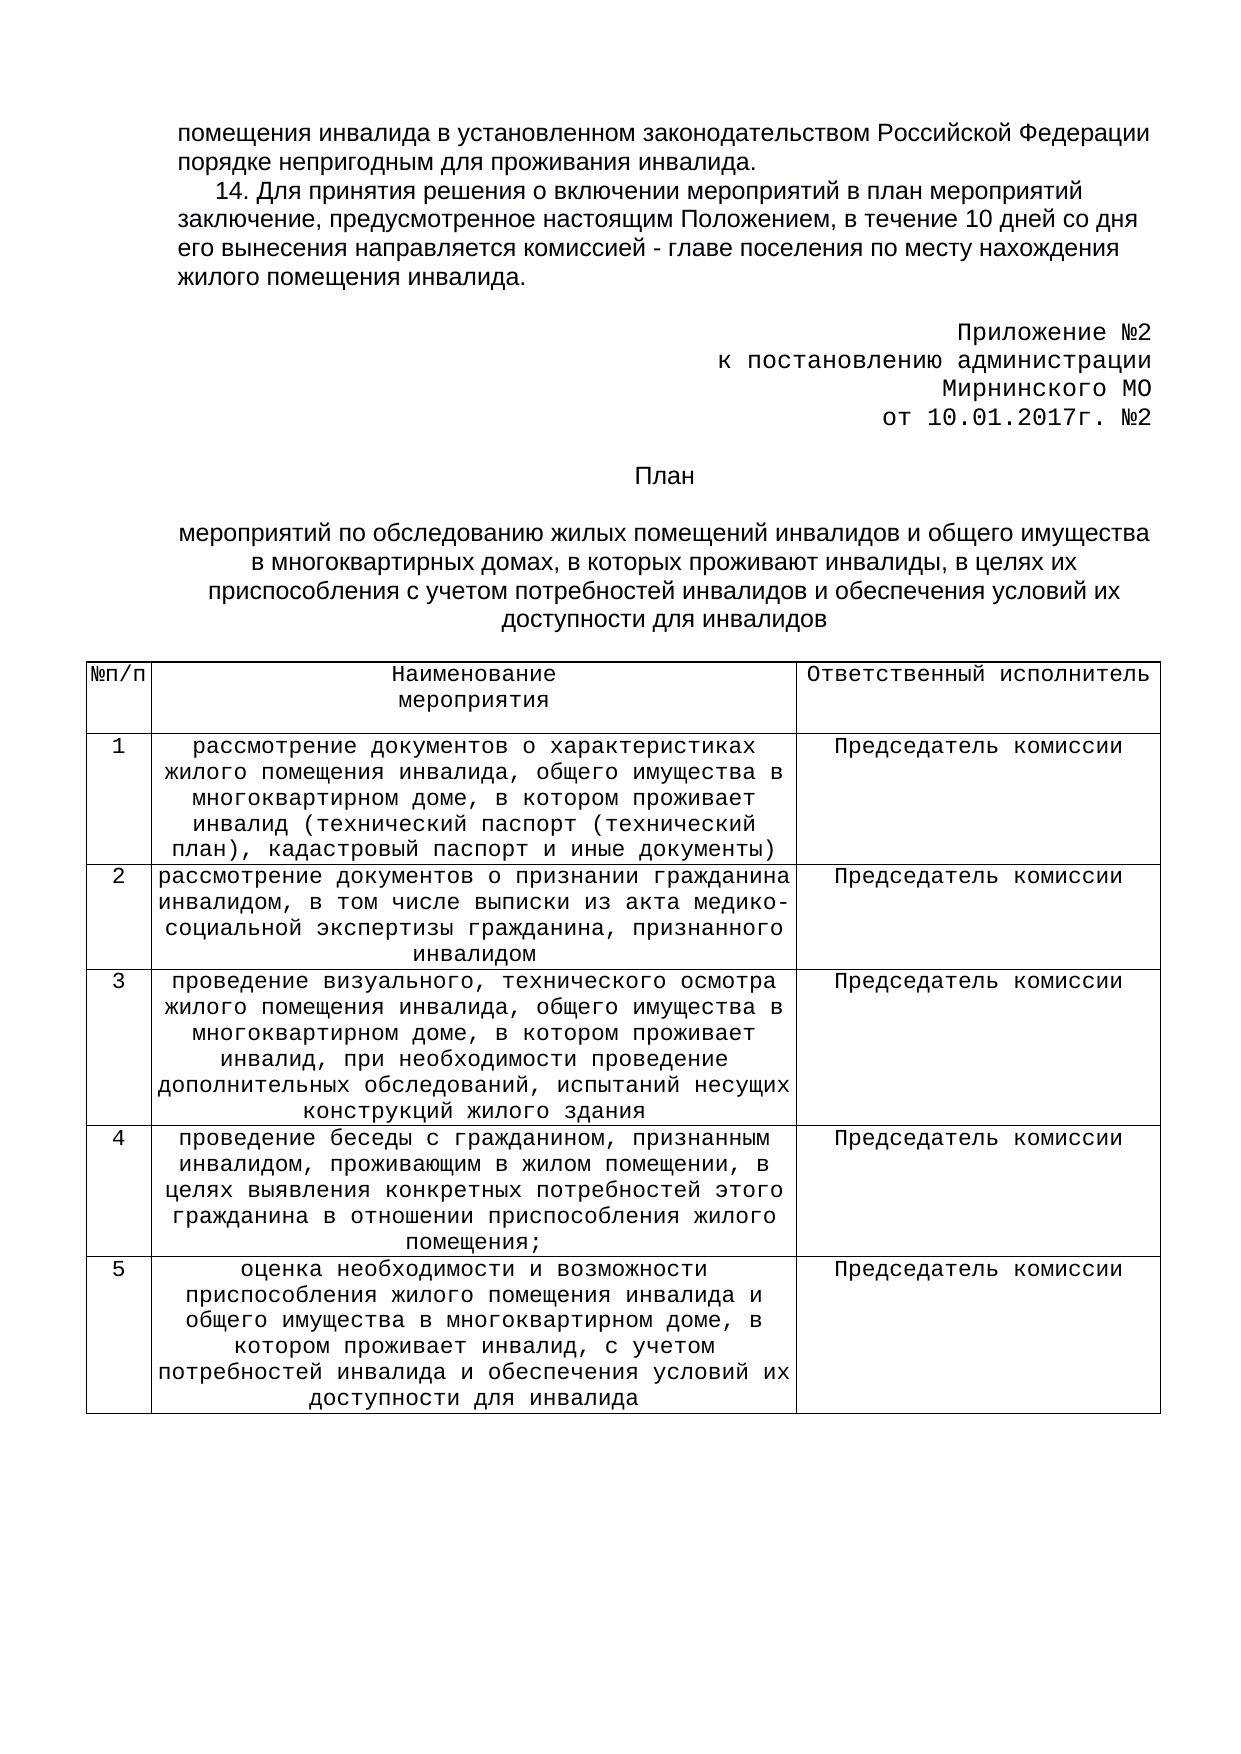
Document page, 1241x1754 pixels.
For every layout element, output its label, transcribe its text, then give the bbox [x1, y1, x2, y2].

table_cell Председатель комиссии [797, 865, 1160, 968]
text от 10.01.2017г. №2 [177, 404, 1152, 433]
table_cell проведение беседы с гражданином, признанным инвалидом, проживающим в жилом помещении, в целях выявления конкретных потребностей этого гражданина в отношении приспособления жилого помещения; [152, 1126, 796, 1256]
table_cell Председатель комиссии [797, 1126, 1160, 1256]
table_cell Председатель комиссии [797, 1257, 1160, 1413]
table_cell Председатель комиссии [797, 734, 1160, 864]
table_cell 1 [87, 734, 151, 864]
table_header Наименование мероприятия [152, 663, 796, 733]
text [177, 118, 1152, 176]
text План [177, 461, 1152, 490]
table_cell проведение визуального, технического осмотра жилого помещения инвалида, общего имущества в многоквартирном доме, в котором проживает инвалид, при необходимости проведение дополнительных обследований, испытаний несущих конструкций жилого здания [152, 970, 796, 1125]
table_header Ответственный исполнитель [797, 663, 1160, 733]
table_cell 4 [87, 1126, 151, 1256]
table_cell 3 [87, 970, 151, 1125]
table_cell оценка необходимости и возможности приспособления жилого помещения инвалида и общего имущества в многоквартирном доме, в котором проживает инвалид, с учетом потребностей инвалида и обеспечения условий их доступности для инвалида [152, 1257, 796, 1413]
text к постановлению администрации [177, 348, 1152, 376]
text мероприятий по обследованию жилых помещений инвалидов и общего имущества в многоквартирных домах, в которых проживают инвалиды, в целях их приспособления с учетом потребностей инвалидов и обеспечения условий их доступности для инвалидов [177, 518, 1152, 633]
table_cell рассмотрение документов о характеристиках жилого помещения инвалида, общего имущества в многоквартирном доме, в котором проживает инвалид (технический паспорт (технический план), кадастровый паспорт и иные документы) [152, 734, 796, 864]
table_cell 5 [87, 1257, 151, 1413]
table_cell 2 [87, 865, 151, 968]
text Мирнинского МО [177, 376, 1152, 404]
table_cell Председатель комиссии [797, 970, 1160, 1125]
text Приложение №2 [177, 319, 1152, 348]
table_header №п/п [87, 663, 151, 733]
text 14. Для принятия решения о включении мероприятий в план мероприятий заключение, предусмотренное настоящим Положением, в течение 10 дней со дня его вынесения направляется комиссией - главе поселения по месту нахождения жилого помещения инвалида. [177, 176, 1152, 291]
table_cell рассмотрение документов о признании гражданина инвалидом, в том числе выписки из акта медико-социальной экспертизы гражданина, признанного инвалидом [152, 865, 796, 968]
